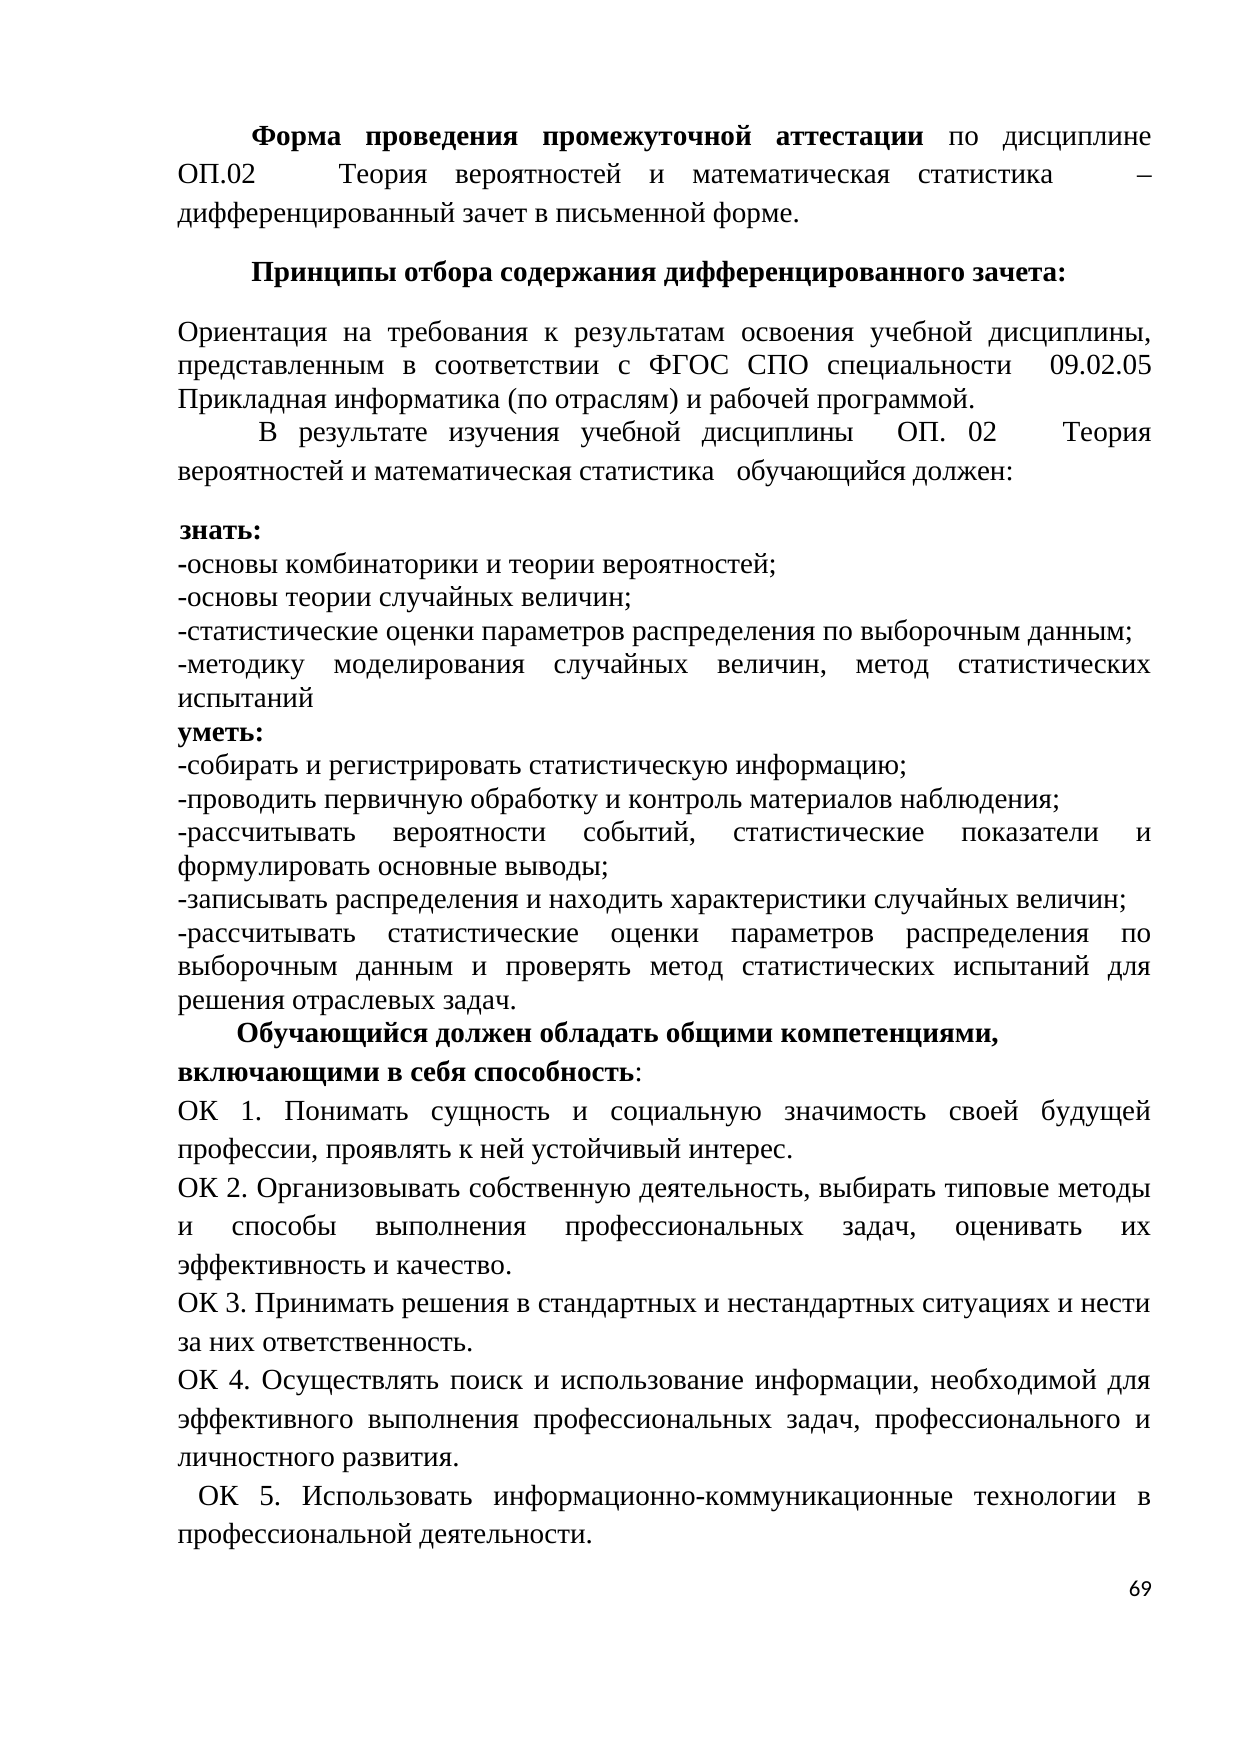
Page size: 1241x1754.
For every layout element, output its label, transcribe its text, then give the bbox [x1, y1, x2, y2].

text -записывать распределения и находить характеристики случайных величин; [177, 881, 1152, 915]
text В результате изучения учебной дисциплины ОП. 02 Теория вероятностей и математическая статистика обучающийся должен: [177, 414, 1152, 487]
text ОК 1. Понимать сущность и социальную значимость своей будущей профессии, проявлять к ней устойчивый интерес. [177, 1093, 1152, 1165]
text ОК 2. Организовывать собственную деятельность, выбирать типовые методы и способы выполнения профессиональных задач, оценивать их эффективность и качество. [177, 1170, 1152, 1280]
text ОК 3. Принимать решения в стандартных и нестандартных ситуациях и нести за них ответственность. [177, 1285, 1152, 1357]
text -рассчитывать статистические оценки параметров распределения по выборочным данным и проверять метод статистических испытаний для решения отраслевых задач. [177, 915, 1152, 1016]
text Принципы отбора содержания дифференцированного зачета: [251, 254, 1152, 288]
text Форма проведения промежуточной аттестации по дисциплине ОП.02 Теория вероятностей и математическая статистика – дифференцированный зачет в письменной форме. [177, 118, 1152, 229]
text Обучающийся должен обладать общими компетенциями, включающими в себя способность: [177, 1016, 1152, 1088]
text знать: [179, 512, 1152, 546]
text -основы теории случайных величин; [177, 579, 1152, 613]
text ОК 4. Осуществлять поиск и использование информации, необходимой для эффективного выполнения профессиональных задач, профессионального и личностного развития. [177, 1362, 1152, 1473]
text -статистические оценки параметров распределения по выборочным данным; [177, 613, 1152, 647]
title Ориентация на требования к результатам освоения учебной дисциплины, представленным в соответствии с ФГОС СПО специальности 09.02.05 Прикладная информатика (по отраслям) и рабочей программой. [177, 314, 1152, 414]
text -собирать и регистрировать статистическую информацию; [177, 747, 1152, 781]
text ОК 5. Использовать информационно-коммуникационные технологии в профессиональной деятельности. [177, 1478, 1152, 1550]
text -рассчитывать вероятности событий, статистические показатели и формулировать основные выводы; [177, 814, 1152, 881]
text -проводить первичную обработку и контроль материалов наблюдения; [177, 781, 1152, 814]
text -методику моделирования случайных величин, метод статистических испытаний [177, 647, 1152, 714]
text уметь: [177, 714, 1152, 747]
text -основы комбинаторики и теории вероятностей; [177, 546, 1152, 579]
